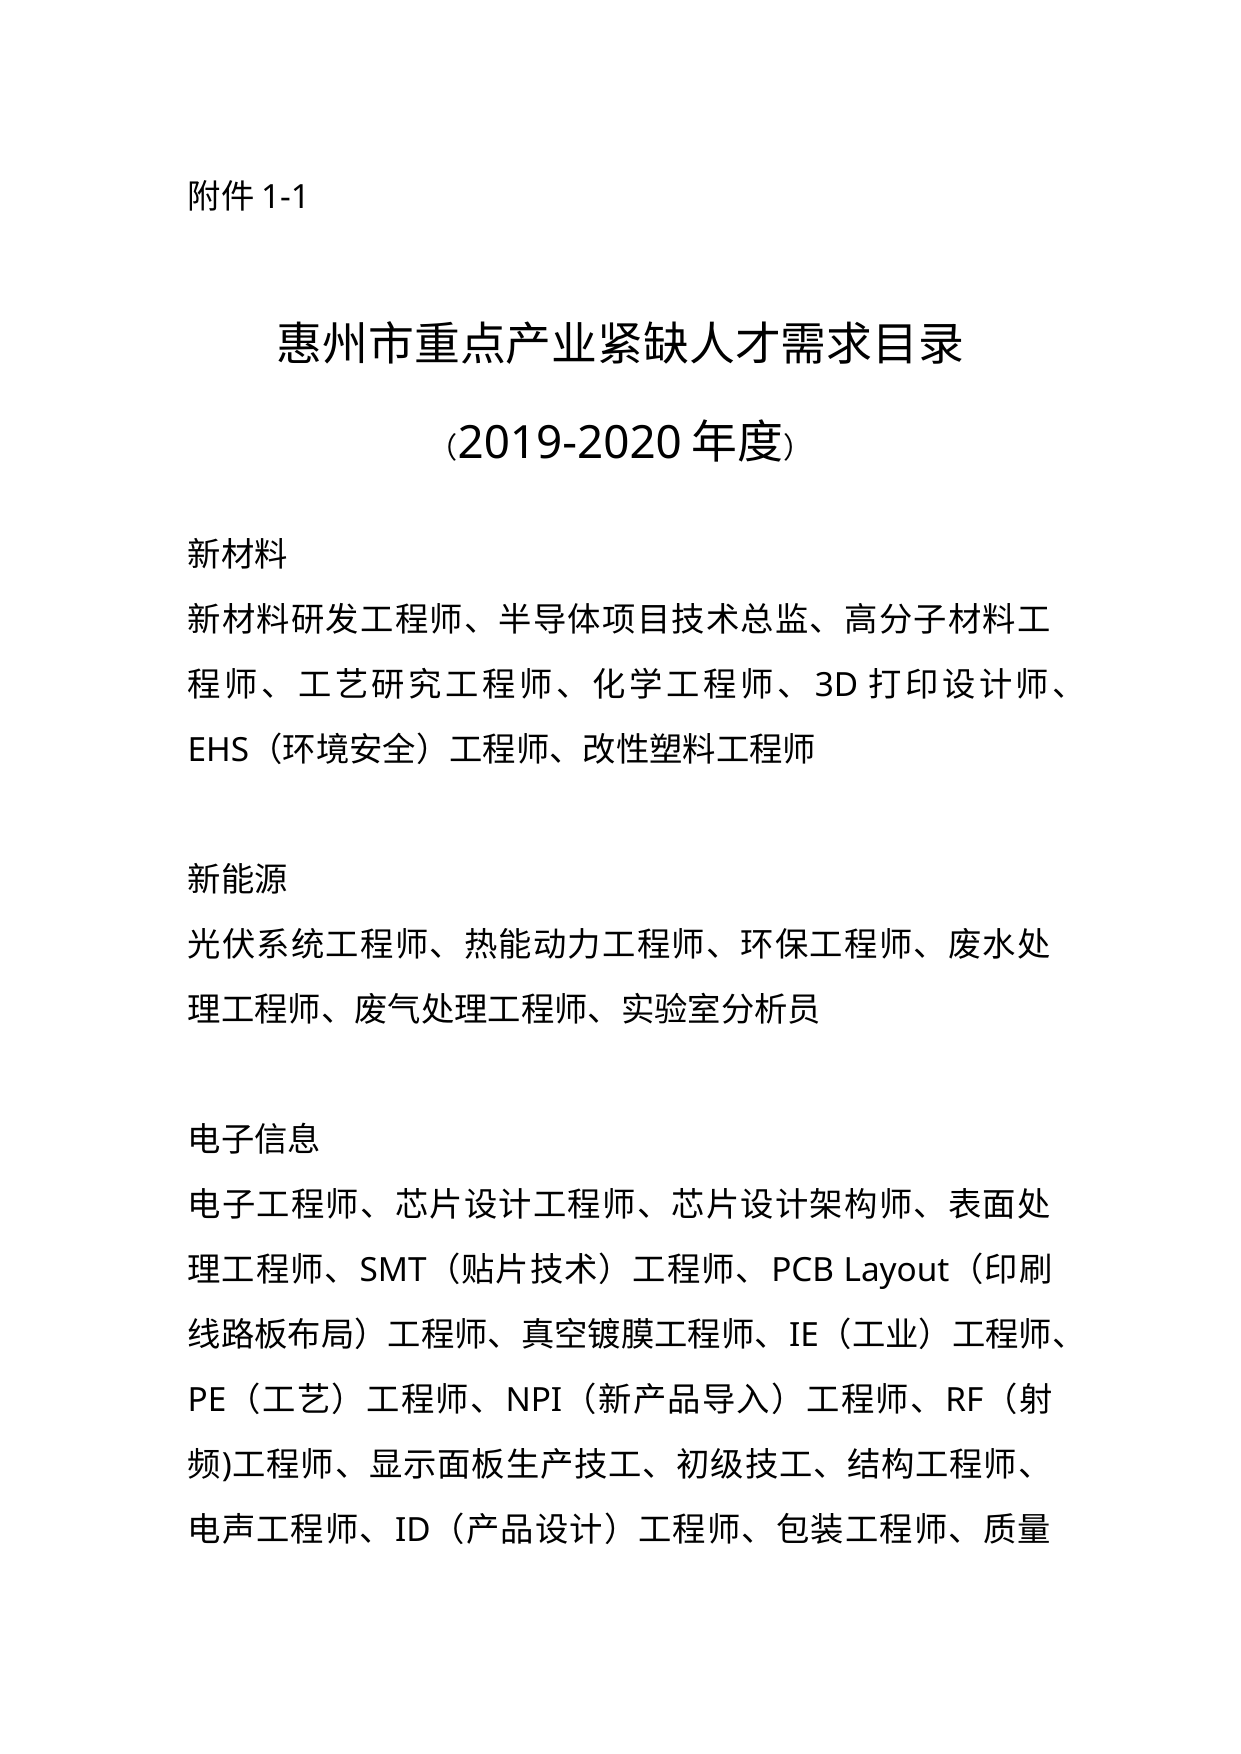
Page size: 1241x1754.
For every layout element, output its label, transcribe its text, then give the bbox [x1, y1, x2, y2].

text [187, 1169, 1053, 1559]
text 电子信息 [187, 1104, 1053, 1169]
text 附件1-1 [187, 162, 1053, 227]
text （2019-2020年度） [187, 389, 1053, 487]
text 新能源 [187, 844, 1053, 909]
text 新材料 [187, 519, 1053, 584]
text 新材料研发工程师、半导体项目技术总监、高分子材料工程师、工艺研究工程师、化学工程师、3D打印设计师、EHS（环境安全）工程师、改性塑料工程师 [187, 584, 1053, 779]
text 惠州市重点产业紧缺人才需求目录 [187, 292, 1053, 389]
text 光伏系统工程师、热能动力工程师、环保工程师、废水处理工程师、废气处理工程师、实验室分析员 [187, 909, 1053, 1039]
